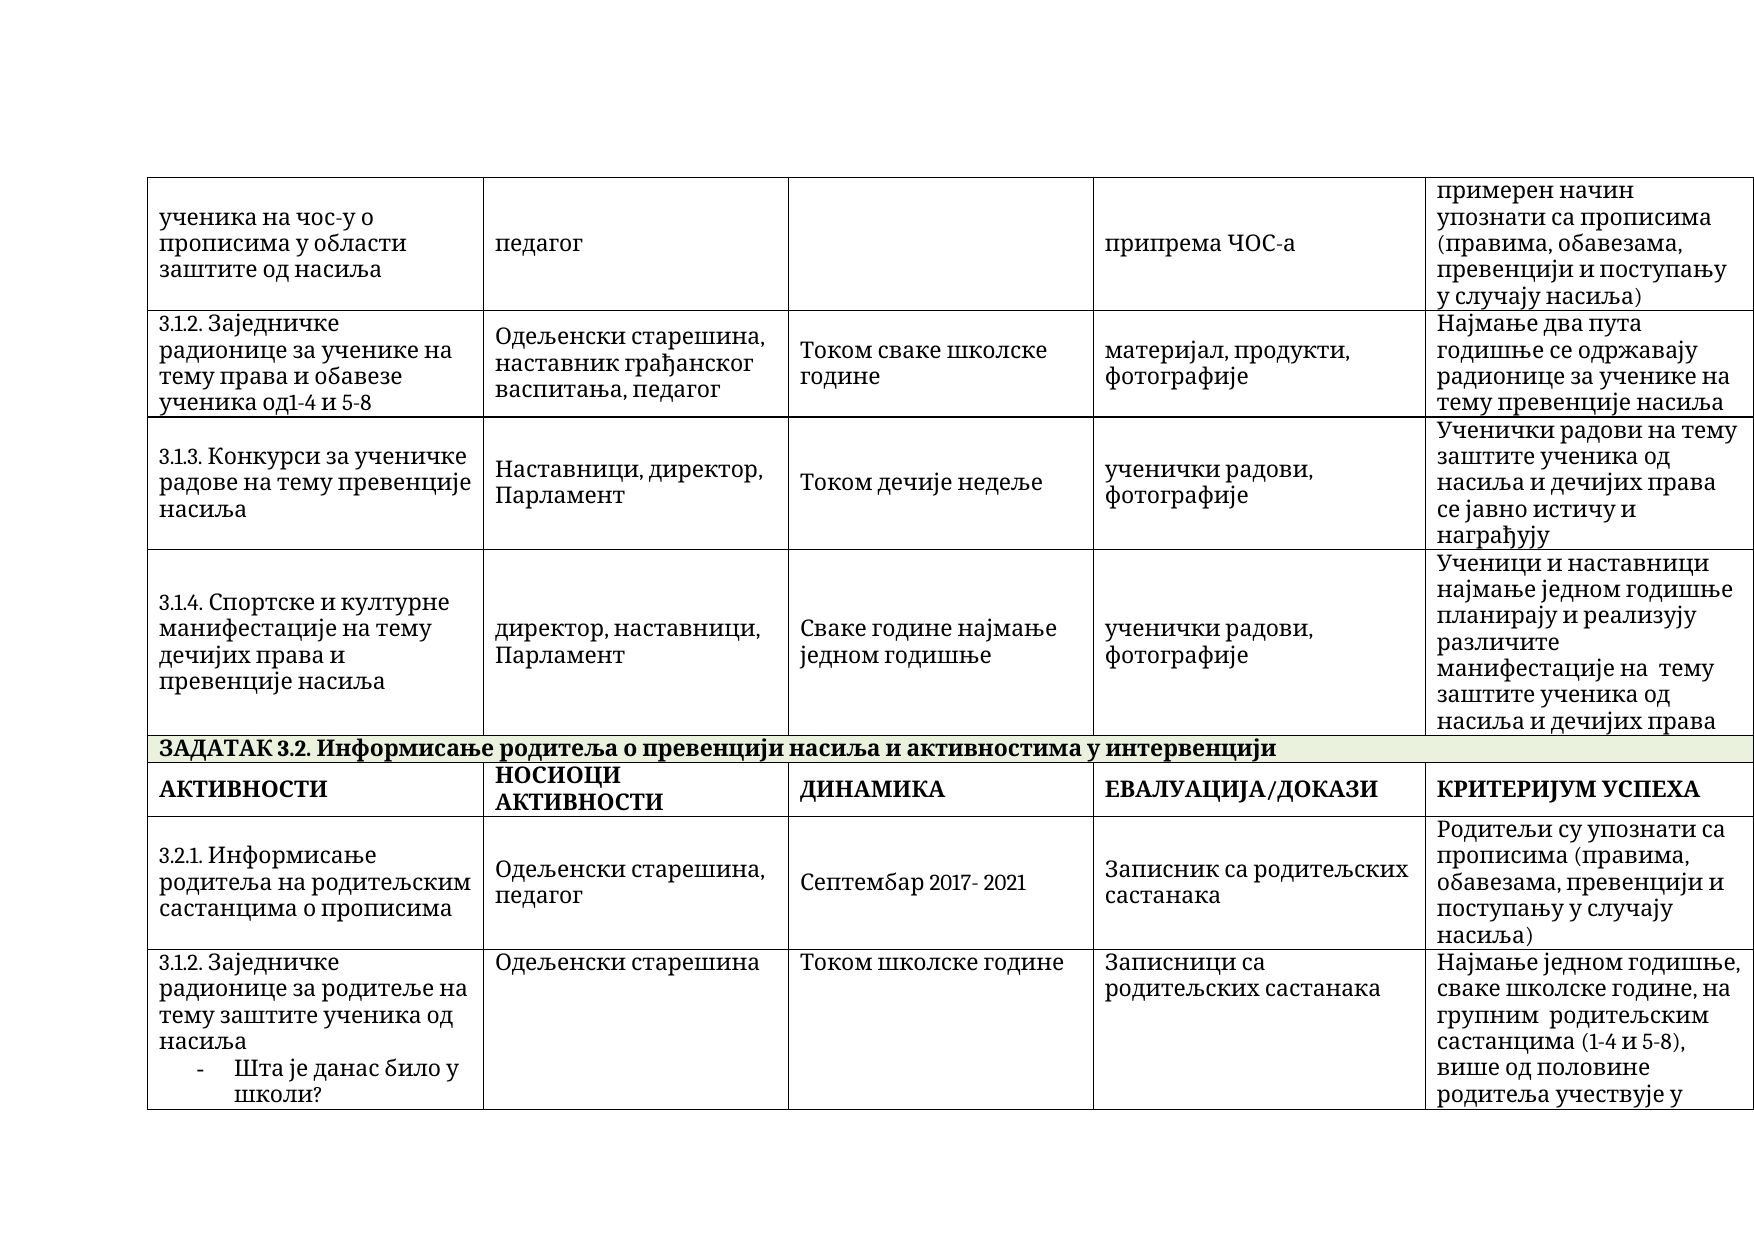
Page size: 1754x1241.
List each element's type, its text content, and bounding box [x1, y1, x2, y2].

table_cell ДИНАМИКА [789, 763, 1093, 816]
table_cell Током сваке школске године [789, 311, 1093, 416]
table_cell НОСИОЦИ АКТИВНОСТИ [484, 763, 788, 816]
table_cell Записник са родитељских састанака [1094, 817, 1425, 949]
table_cell материјал, продукти, фотографије [1094, 311, 1425, 416]
table_cell 3.1.4. Спортске и културне манифестације на тему дечијих права и превенције насиља [148, 550, 483, 735]
table_cell Сваке године најмање једном годишње [789, 550, 1093, 735]
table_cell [484, 178, 788, 310]
table_cell Током дечије недеље [789, 418, 1093, 549]
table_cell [1094, 950, 1425, 1109]
table_cell 3.2.1. Информисање родитеља на родитељским састанцима о прописима [148, 817, 483, 949]
table_cell ученички радови, фотографије [1094, 418, 1425, 549]
table_cell 3.1.3. Конкурси за ученичке радове на тему превенције насиља [148, 418, 483, 549]
table_cell Ученици и наставници најмање једном годишње планирају и реализују различите манифестације на тему заштите ученика од насиља и дечијих права [1426, 550, 1753, 735]
table_cell Наставници, директор, Парламент [484, 418, 788, 549]
table_cell Одељенски старешина, педагог [484, 817, 788, 949]
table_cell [1426, 950, 1753, 1109]
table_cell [148, 178, 483, 310]
table_cell Ученички радови на тему заштите ученика од насиља и дечијих права се јавно истичу и награђују [1426, 418, 1753, 549]
table_cell Септембар 2017- 2021 [789, 817, 1093, 949]
table_cell Најмање два пута годишње се одржавају радионице за ученике на тему превенције насиља [1426, 311, 1753, 416]
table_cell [789, 178, 1093, 310]
table_cell Одељенски старешина, наставник грађанског васпитања, педагог [484, 311, 788, 416]
table_cell Родитељи су упознати са прописима (правима, обавезама, превенцији и поступању у случају насиља) [1426, 817, 1753, 949]
table_cell 3.1.2. Заједничке радионице за ученике на тему права и обавезе ученика од1-4 и 5-8 [148, 311, 483, 416]
table_cell АКТИВНОСТИ [148, 763, 483, 816]
table_cell КРИТЕРИЈУМ УСПЕХА [1426, 763, 1753, 816]
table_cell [1426, 178, 1753, 310]
table_cell ученички радови, фотографије [1094, 550, 1425, 735]
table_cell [789, 950, 1093, 1109]
table_cell директор, наставници, Парламент [484, 550, 788, 735]
table_cell Одељенски старешина [484, 950, 788, 1109]
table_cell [1094, 178, 1425, 310]
table_cell ЗАДАТАК 3.2. Информисање родитеља о превенцији насиља и активностима у интервенцији [148, 736, 1753, 762]
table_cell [148, 950, 483, 1109]
table_cell ЕВАЛУАЦИЈА/ДОКАЗИ [1094, 763, 1425, 816]
